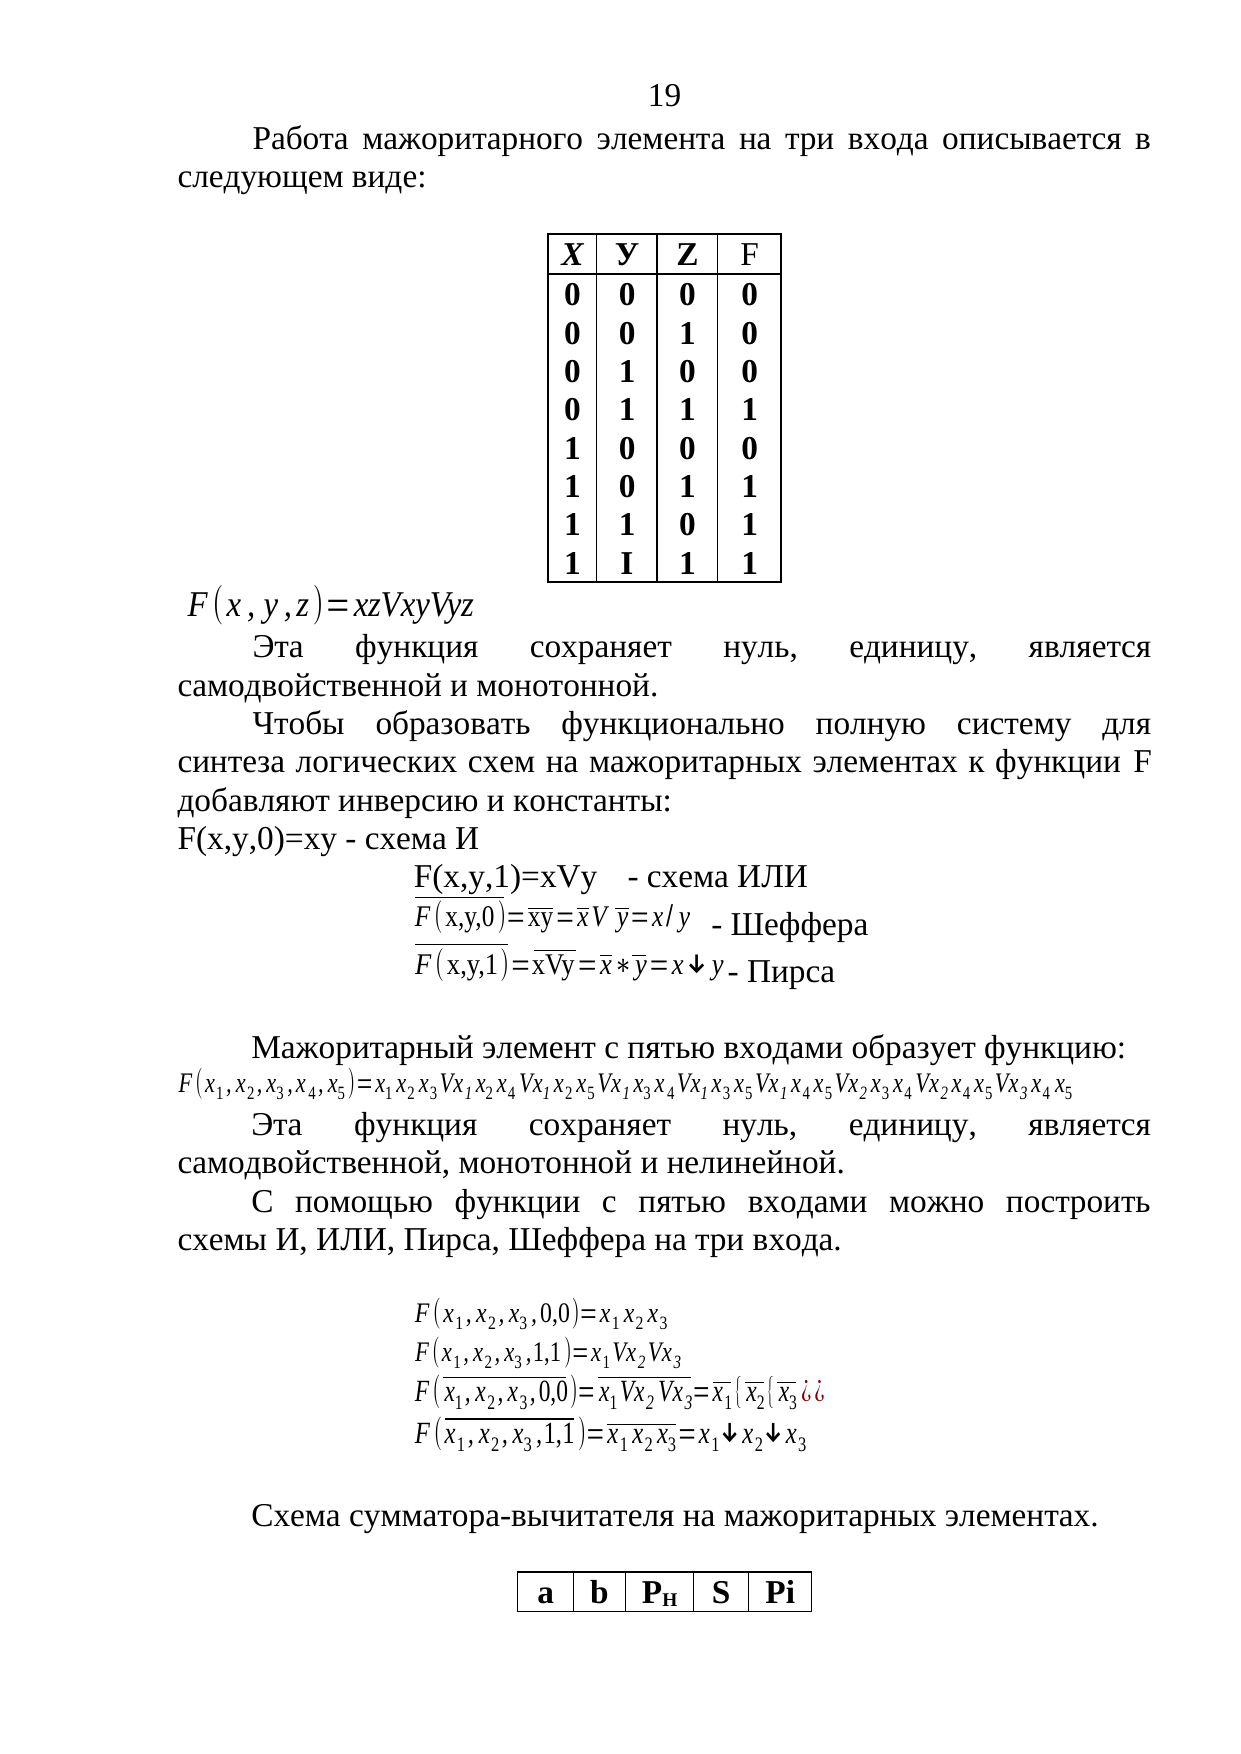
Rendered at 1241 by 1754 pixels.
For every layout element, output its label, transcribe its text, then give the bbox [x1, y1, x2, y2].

text Чтобы образовать функционально полную систему для синтеза логических схем на мажоритарных элементах к функции F добавляют инверсию и константы: [177, 703, 1152, 818]
text Работа мажоритарного элемента на три входа описывается в следующем виде: [177, 118, 1152, 195]
table_cell 1 [658, 543, 717, 581]
text Эта функция сохраняет нуль, единицу, является самодвойственной и монотонной. [177, 626, 1152, 703]
table_cell 0 [597, 275, 656, 313]
table_cell I [597, 543, 656, 581]
table_cell 1 [549, 466, 596, 504]
table_cell 0 [718, 275, 780, 313]
table_cell 1 [718, 505, 780, 543]
text Эта функция сохраняет нуль, единицу, является самодвойственной, монотонной и нелинейной. [177, 1104, 1152, 1181]
table_header b [574, 1573, 625, 1611]
text Схема сумматора-вычитателя на мажоритарных элементах. [177, 1495, 1152, 1533]
text F(x,y,1)=xVy - схема ИЛИ [413, 856, 1152, 895]
table_cell 1 [597, 351, 656, 389]
table_cell 1 [597, 505, 656, 543]
table_header а [518, 1573, 573, 1611]
text - Пирса [413, 942, 1152, 989]
table_cell 0 [718, 428, 780, 466]
table_cell 1 [549, 428, 596, 466]
table_cell 0 [718, 351, 780, 389]
table_cell 0 [549, 275, 596, 313]
text С помощью функции с пятью входами можно построить схемы И, ИЛИ, Пирса, Шеффера на три входа. [177, 1181, 1152, 1258]
text - Шеффера [413, 895, 1152, 942]
table_cell 0 [597, 313, 656, 351]
table_cell 1 [597, 390, 656, 428]
table_cell 0 [658, 505, 717, 543]
table_header У [597, 235, 656, 273]
table_header Pi [749, 1573, 811, 1611]
table_cell 0 [658, 428, 717, 466]
table_cell 1 [549, 543, 596, 581]
table_header РH [626, 1573, 693, 1611]
table_cell 0 [597, 428, 656, 466]
table_cell 0 [658, 351, 717, 389]
text Мажоритарный элемент с пятью входами образует функцию: [177, 1028, 1152, 1066]
table_cell 1 [658, 390, 717, 428]
table_cell 1 [658, 313, 717, 351]
table_cell 0 [718, 313, 780, 351]
table_cell 0 [658, 275, 717, 313]
table_cell 0 [597, 466, 656, 504]
table_cell 1 [718, 466, 780, 504]
table_cell 1 [718, 390, 780, 428]
table_header F [718, 235, 780, 273]
table_cell 0 [549, 351, 596, 389]
table_header S [694, 1573, 748, 1611]
table_cell 1 [718, 543, 780, 581]
text F(x,y,0)=xy - схема И [177, 818, 1152, 856]
table_cell 1 [658, 466, 717, 504]
table_header Z [658, 235, 717, 273]
table_cell 0 [549, 390, 596, 428]
table_cell 1 [549, 505, 596, 543]
table_header X [549, 235, 596, 273]
table_cell 0 [549, 313, 596, 351]
